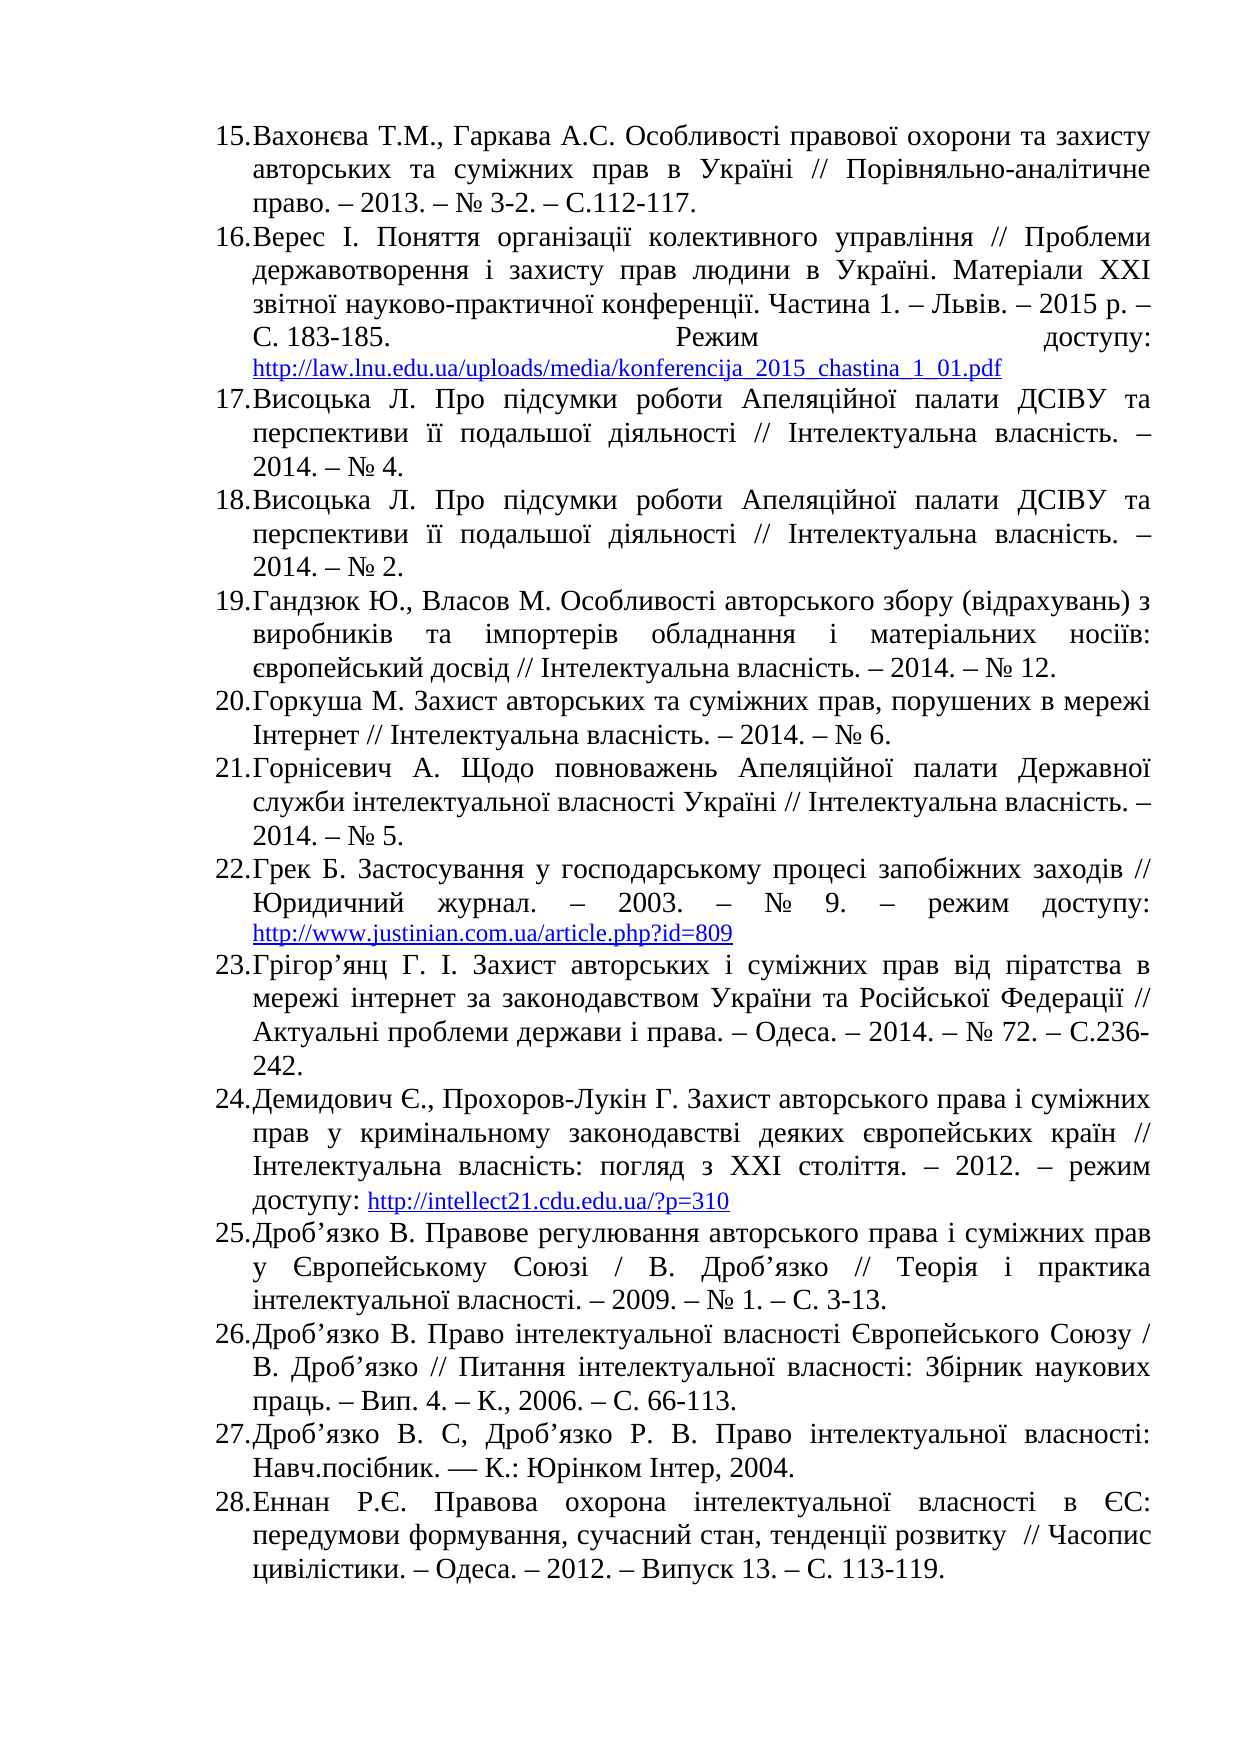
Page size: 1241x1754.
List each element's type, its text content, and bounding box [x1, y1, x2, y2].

list Висоцька Л. Про підсумки роботи Апеляційної палати ДСІВУ та перспективи її подальшої діяльності // Інтелектуальна власність. – 2014. – № 2. [215, 482, 1152, 583]
list Горкуша М. Захист авторських та суміжних прав, порушених в мережі Інтернет // Інтелектуальна власність. – 2014. – № 6. [215, 683, 1152, 751]
list Вахонєва Т.М., Гаркава А.С. Особливості правової охорони та захисту авторських та суміжних прав в Україні // Порівняльно-аналітичне право. – 2013. – № 3-2. – С.112-117. [215, 118, 1152, 219]
list Гандзюк Ю., Власов М. Особливості авторського збору (відрахувань) з виробників та імпортерів обладнання і матеріальних носіїв: європейський досвід // Інтелектуальна власність. – 2014. – № 12. [215, 583, 1152, 683]
list Демидович Є., Прохоров-Лукін Г. Захист авторського права і суміжних прав у кримінальному законодавстві деяких європейських країн // Інтелектуальна власність: погляд з ХХІ століття. – 2012. – режим доступу: http://intellect21.cdu.edu.ua/?p=310 [215, 1081, 1152, 1215]
list Дроб’язко В. Правове регулювання авторського права і суміжних прав у Європейському Союзі / В. Дроб’язко // Теорія і практика інтелектуальної власності. – 2009. – № 1. – С. 3-13. [215, 1215, 1152, 1316]
list Дроб’язко В. Право інтелектуальної власності Європейського Союзу / В. Дроб’язко // Питання інтелектуальної власності: Збірник наукових праць. – Вип. 4. – К., 2006. – С. 66-113. [215, 1316, 1152, 1417]
list Верес І. Поняття організації колективного управління // Проблеми державотворення і захисту прав людини в Україні. Матеріали ХXІ звітної науково-практичної конференції. Частина 1. – Львів. – 2015 р. – С. 183-185. Режим доступу: http://law.lnu.edu.ua/uploads/media/konferencija_2015_chastina_1_01.pdf [215, 219, 1152, 382]
list Еннан Р.Є. Правова охорона інтелектуальної власності в ЄС: передумови формування, сучасний стан, тенденції розвитку // Часопис цивілістики. – Одеса. – 2012. – Випуск 13. – С. 113-119. [215, 1484, 1152, 1584]
list Горнісевич А. Щодо повноважень Апеляційної палати Державної служби інтелектуальної власності Україні // Інтелектуальна власність. – 2014. – № 5. [215, 751, 1152, 851]
list Грігор’янц Г. І. Захист авторських і суміжних прав від піратства в мережі інтернет за законодавством України та Російської Федерації // Актуальні проблеми держави і права. – Одеса. – 2014. – № 72. – С.236-242. [215, 947, 1152, 1081]
list Грек Б. Застосування у господарському процесі запобіжних заходів // Юридичний журнал. – 2003. – № 9. – режим доступу: http://www.justinian.com.ua/article.php?id=809 [215, 851, 1152, 947]
list Висоцька Л. Про підсумки роботи Апеляційної палати ДСІВУ та перспективи її подальшої діяльності // Інтелектуальна власність. – 2014. – № 4. [215, 382, 1152, 482]
list Дроб’язко В. С, Дроб’язко Р. В. Право інтелектуальної власності: Навч.посібник. — К.: Юрінком Інтер, 2004. [215, 1417, 1152, 1484]
